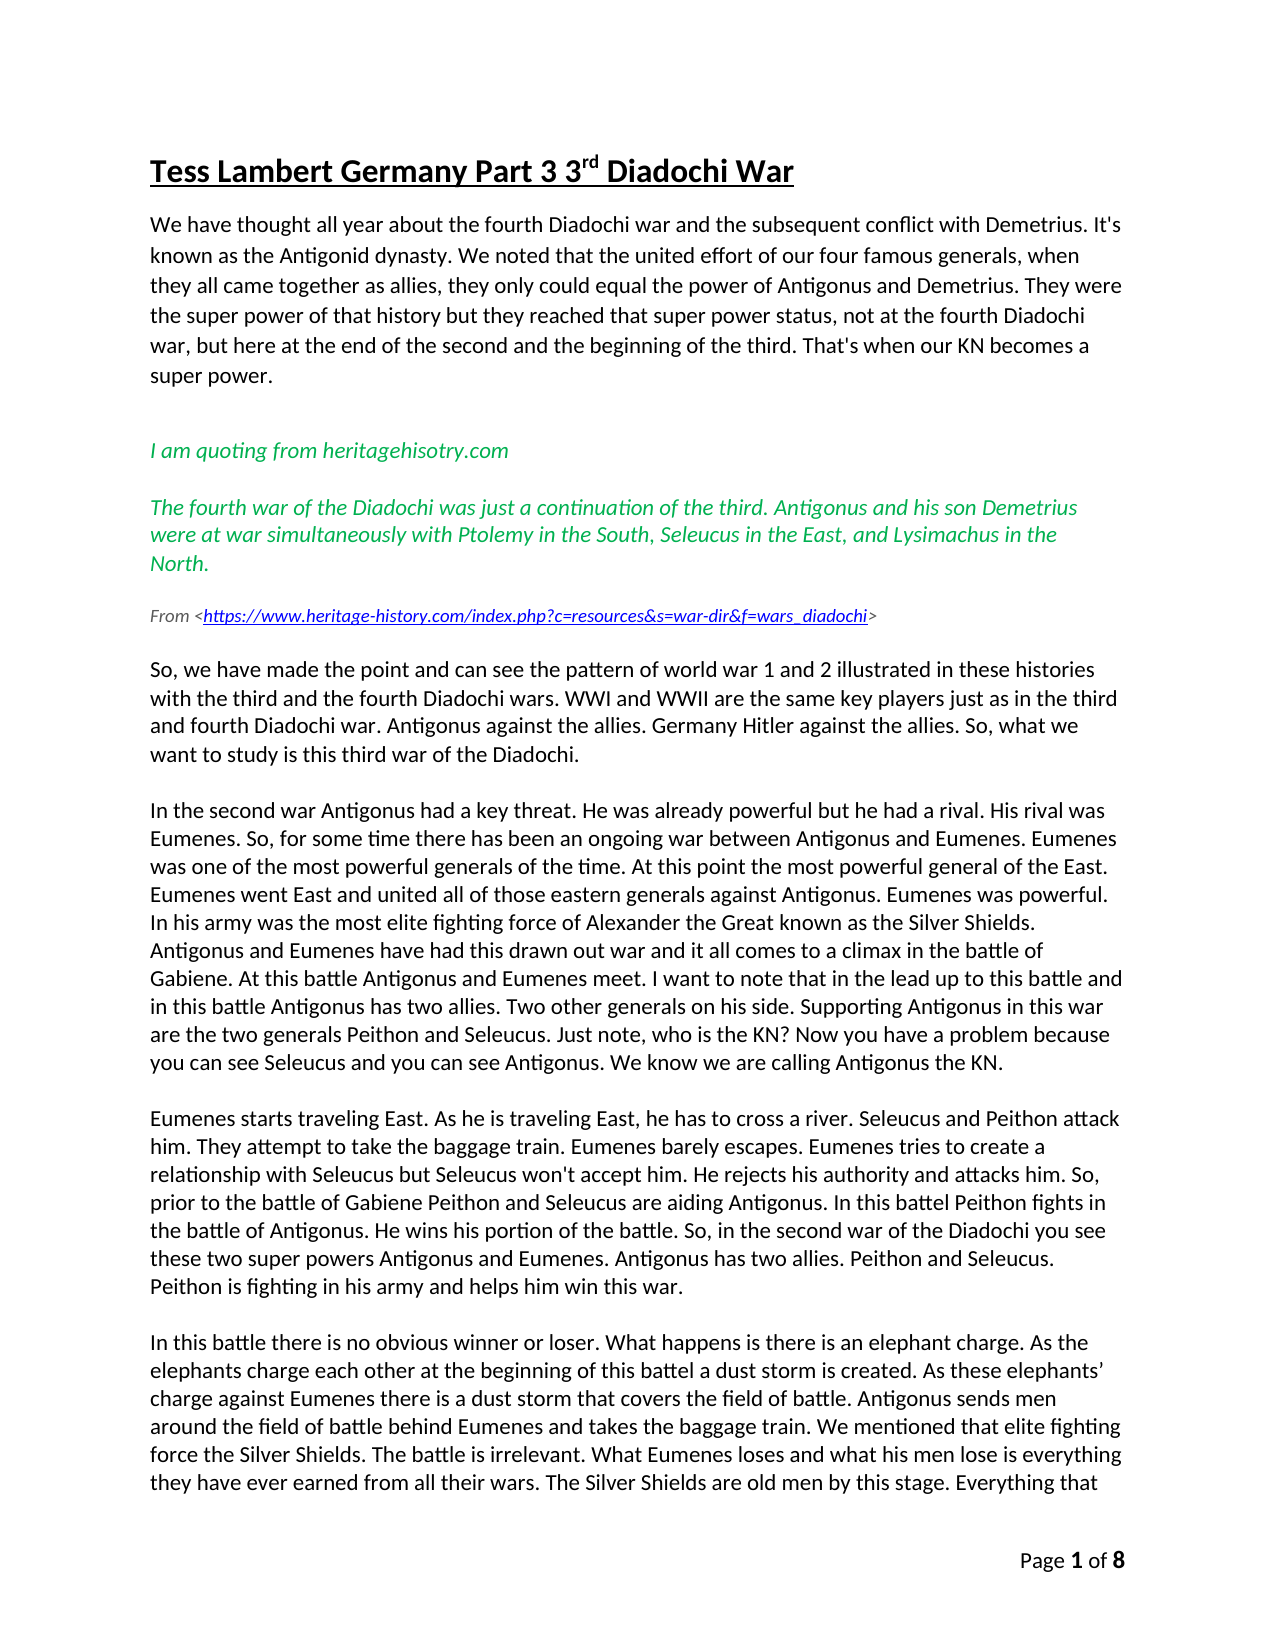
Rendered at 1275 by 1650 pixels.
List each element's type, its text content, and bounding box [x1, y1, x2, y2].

text I am quoting from heritagehisotry.com [150, 437, 1125, 464]
text In the second war Antigonus had a key threat. He was already powerful but he had a rival. His rival was Eumenes. So, for some time there has been an ongoing war between Antigonus and Eumenes. Eumenes was one of the most powerful generals of the time. At this point the most powerful general of the East. Eumenes went East and united all of those eastern generals against Antigonus. Eumenes was powerful. In his army was the most elite fighting force of Alexander the Great known as the Silver Shields. Antigonus and Eumenes have had this drawn out war and it all comes to a climax in the battle of Gabiene. At this battle Antigonus and Eumenes meet. I want to note that in the lead up to this battle and in this battle Antigonus has two allies. Two other generals on his side. Supporting Antigonus in this war are the two generals Peithon and Seleucus. Just note, who is the KN? Now you have a problem because you can see Seleucus and you can see Antigonus. We know we are calling Antigonus the KN. [150, 796, 1125, 1076]
text From <https://www.heritage-history.com/index.php?c=resources&s=war-dir&f=wars_diadochi> [150, 605, 1125, 628]
text Eumenes starts traveling East. As he is traveling East, he has to cross a river. Seleucus and Peithon attack him. They attempt to take the baggage train. Eumenes barely escapes. Eumenes tries to create a relationship with Seleucus but Seleucus won't accept him. He rejects his authority and attacks him. So, prior to the battle of Gabiene Peithon and Seleucus are aiding Antigonus. In this battel Peithon fights in the battle of Antigonus. He wins his portion of the battle. So, in the second war of the Diadochi you see these two super powers Antigonus and Eumenes. Antigonus has two allies. Peithon and Seleucus. Peithon is fighting in his army and helps him win this war. [150, 1104, 1125, 1300]
text We have thought all year about the fourth Diadochi war and the subsequent conflict with Demetrius. It's known as the Antigonid dynasty. We noted that the united effort of our four famous generals, when they all came together as allies, they only could equal the power of Antigonus and Demetrius. They were the super power of that history but they reached that super power status, not at the fourth Diadochi war, but here at the end of the second and the beginning of the third. That's when our KN becomes a super power. [150, 211, 1125, 390]
text Tess Lambert Germany Part 3 3rd Diadochi War [150, 150, 1125, 191]
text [150, 1328, 1125, 1496]
text The fourth war of the Diadochi was just a continuation of the third. Antigonus and his son Demetrius were at war simultaneously with Ptolemy in the South, Seleucus in the East, and Lysimachus in the North. [150, 493, 1125, 577]
text So, we have made the point and can see the pattern of world war 1 and 2 illustrated in these histories with the third and the fourth Diadochi wars. WWI and WWII are the same key players just as in the third and fourth Diadochi war. Antigonus against the allies. Germany Hitler against the allies. So, what we want to study is this third war of the Diadochi. [150, 656, 1125, 768]
